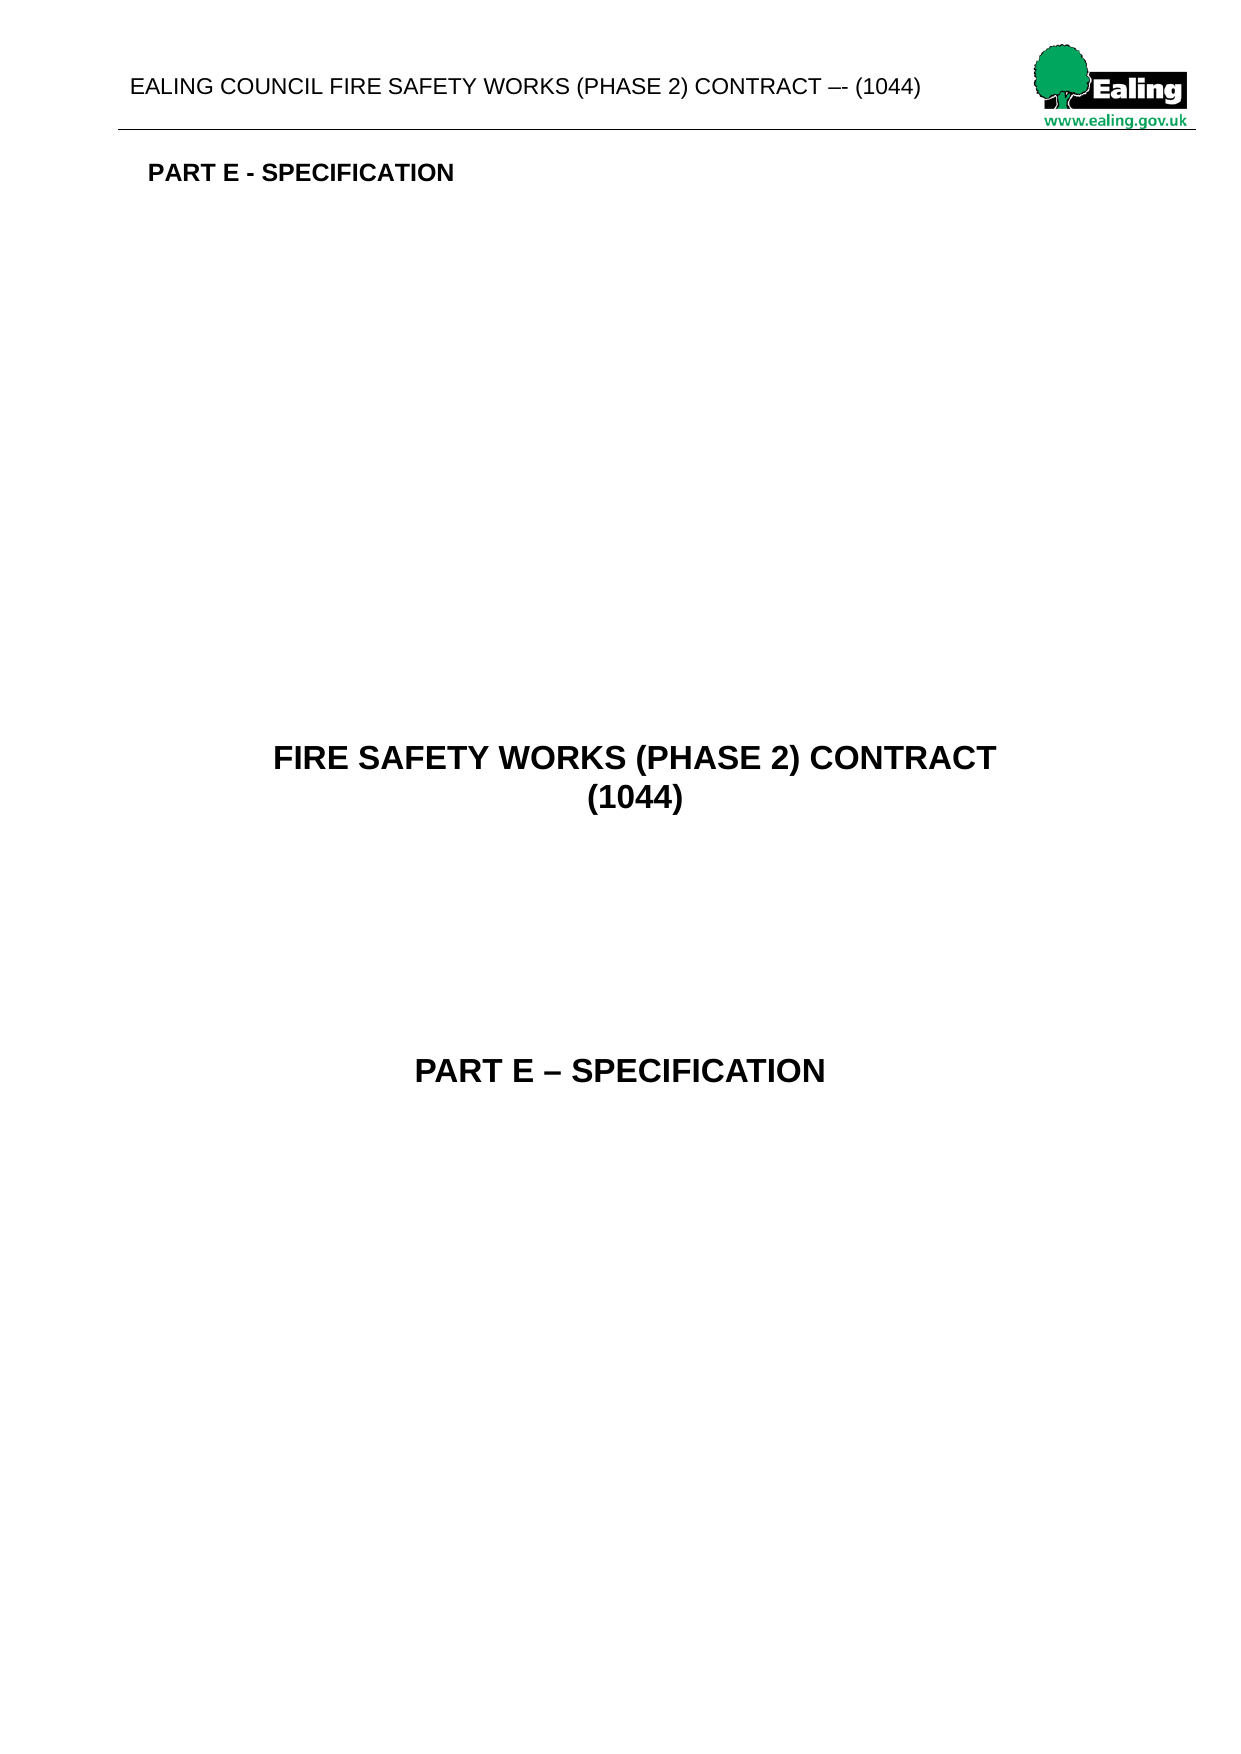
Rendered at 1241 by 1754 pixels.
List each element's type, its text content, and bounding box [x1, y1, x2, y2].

picture [1033, 44, 1187, 129]
text FIRE SAFETY WORKS (PHASE 2) CONTRACT [148, 738, 1122, 777]
text PART E – SPECIFICATION [148, 1051, 1092, 1089]
text (1044) [148, 777, 1122, 815]
